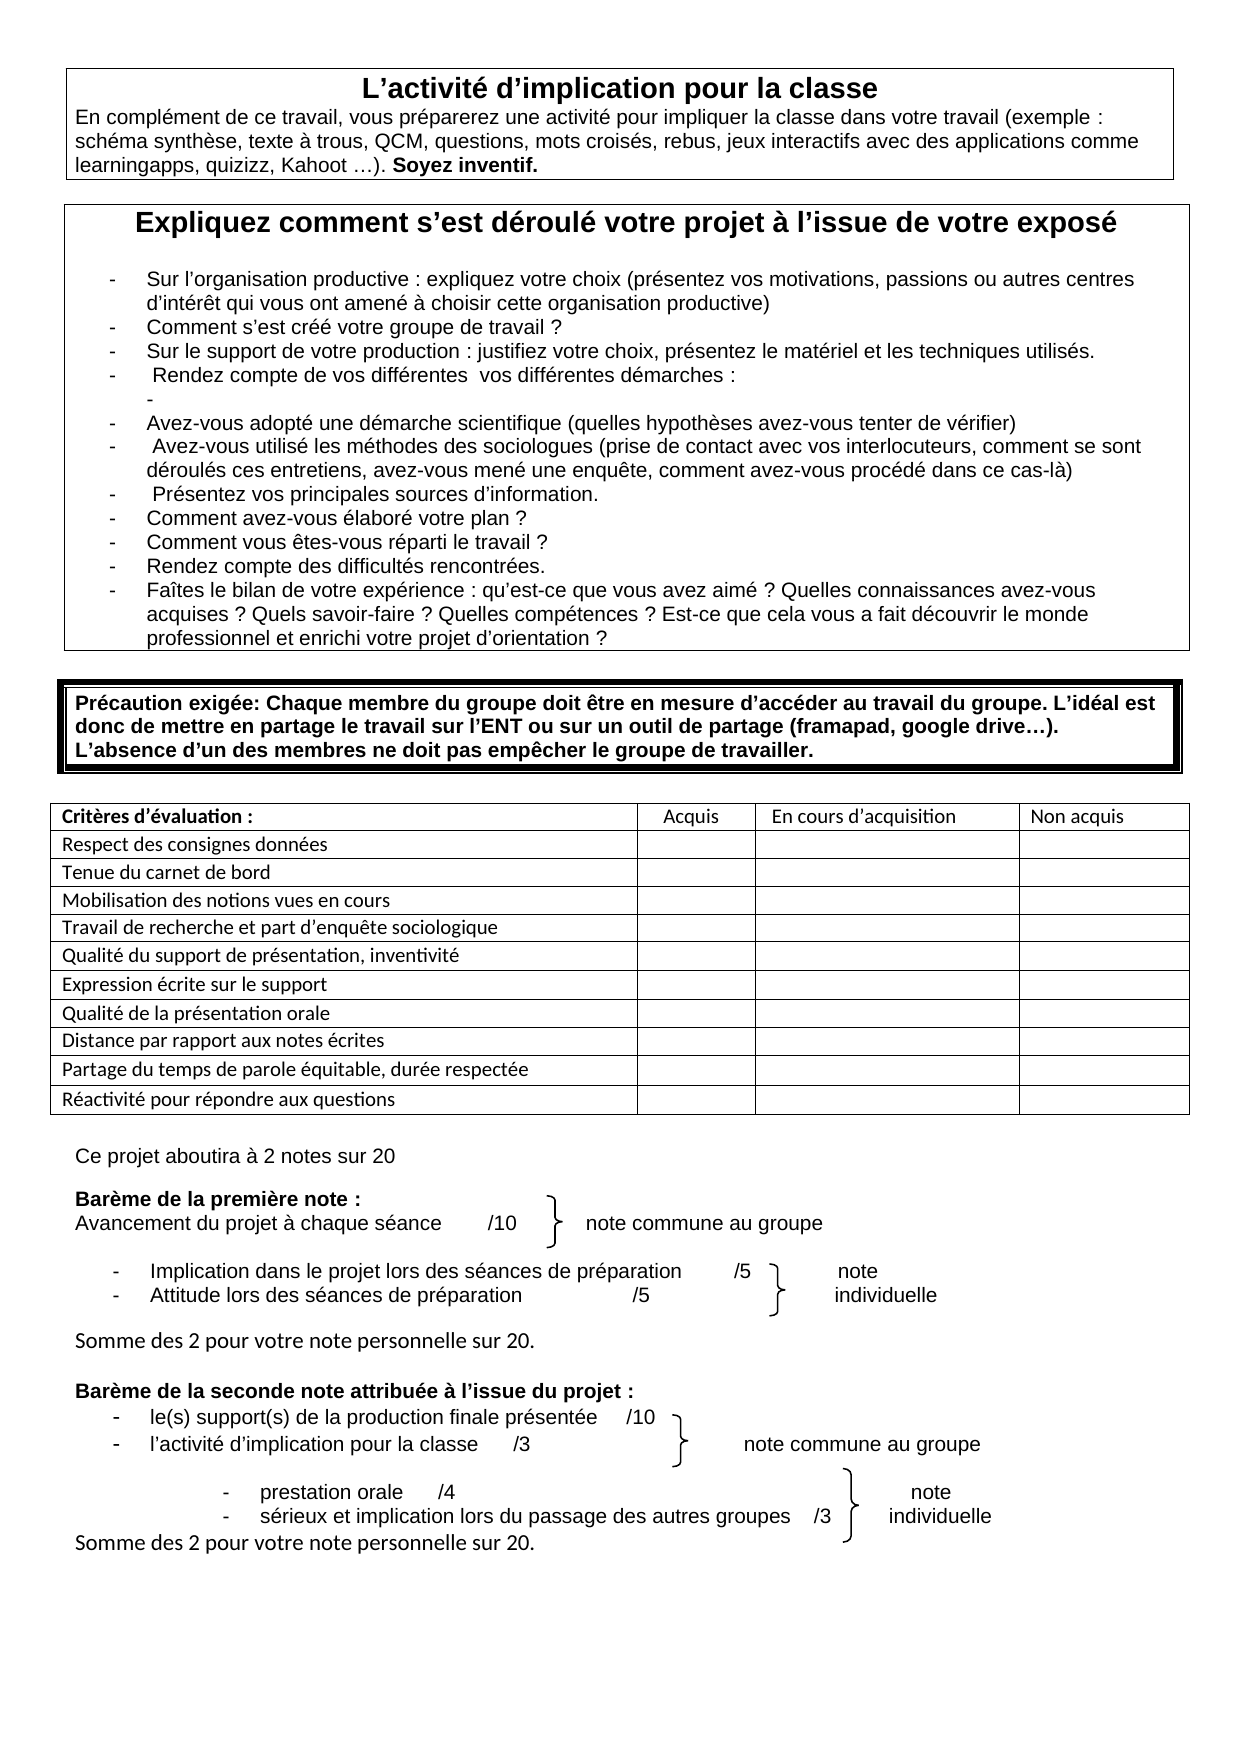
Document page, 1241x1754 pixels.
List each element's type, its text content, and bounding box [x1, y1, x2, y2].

table_cell [1020, 915, 1189, 941]
table_cell Respect des consignes données [51, 831, 637, 858]
table_header Critères d’évaluation : [51, 804, 637, 830]
table_header Non acquis [1020, 804, 1189, 830]
table_cell [638, 1028, 755, 1055]
table_cell [638, 971, 755, 999]
table_cell Tenue du carnet de bord [51, 859, 637, 886]
table_cell [638, 915, 755, 941]
text Barème de la seconde note attribuée à l’issue du projet : [75, 1379, 1165, 1403]
table_cell [1020, 971, 1189, 999]
table_cell Qualité de la présentation orale [51, 1000, 637, 1027]
text Ce projet aboutira à 2 notes sur 20 [75, 1144, 1165, 1168]
list sérieux et implication lors du passage des autres groupes /3 individuelle [222, 1504, 853, 1528]
table_cell Travail de recherche et part d’enquête sociologique [51, 915, 637, 941]
table_cell [756, 1056, 1019, 1085]
table_cell [756, 1000, 1019, 1027]
table_header Expliquez comment s’est déroulé votre projet à l’issue de votre exposé Sur l’organisation productive : expliquez votre choix (présentez vos motivations, passions ou autres centres d’intérêt qui vous ont amené à choisir cette organisation productive) Comment s’est créé votre groupe de travail ? Sur le support de votre production : justifiez votre choix, présentez le matériel et les techniques utilisés. Rendez compte de vos différentes vos différentes démarches : - Avez-vous adopté une démarche scientifique (quelles hypothèses avez-vous tenter de vérifier) Avez-vous utilisé les méthodes des sociologues (prise de contact avec vos interlocuteurs, comment se sont déroulés ces entretiens, avez-vous mené une enquête, comment avez-vous procédé dans ce cas-là) Présentez vos principales sources d’information. Comment avez-vous élaboré votre plan ? Comment vous êtes-vous réparti le travail ? Rendez compte des difficultés rencontrées. Faîtes le bilan de votre expérience : qu’est-ce que vous avez aimé ? Quelles connaissances avez-vous acquises ? Quels savoir-faire ? Quelles compétences ? Est-ce que cela vous a fait découvrir le monde professionnel et enrichi votre projet d’orientation ? [65, 205, 1189, 650]
text L’activité d’implication pour la classe [67, 69, 1173, 102]
table_cell [756, 859, 1019, 886]
table_header Acquis [638, 804, 755, 830]
table_cell [638, 859, 755, 886]
list le(s) support(s) de la production finale présentée /10 [112, 1403, 1165, 1429]
table_cell Expression écrite sur le support [51, 971, 637, 999]
text En complément de ce travail, vous préparerez une activité pour impliquer la classe dans votre travail (exemple : schéma synthèse, texte à trous, QCM, questions, mots croisés, rebus, jeux interactifs avec des applications comme learningapps, quizizz, Kahoot …). Soyez inventif. [67, 102, 1173, 179]
table_cell [638, 887, 755, 913]
table_cell [1020, 859, 1189, 886]
table_cell [756, 887, 1019, 913]
table_cell [756, 971, 1019, 999]
table_cell [1020, 887, 1189, 913]
table_cell Réactivité pour répondre aux questions [51, 1086, 637, 1114]
table_cell [756, 915, 1019, 941]
text Somme des 2 pour votre note personnelle sur 20. [75, 1528, 1165, 1556]
list Implication dans le projet lors des séances de préparation /5 note [112, 1259, 1165, 1283]
text Avancement du projet à chaque séance /10 note commune au groupe [556, 1211, 1165, 1235]
list sérieux et implication lors du passage des autres groupes /3 individuelle [852, 1504, 1165, 1528]
table_cell [638, 1000, 755, 1027]
list l’activité d’implication pour la classe /3 note commune au groupe [112, 1429, 682, 1456]
table_cell Partage du temps de parole équitable, durée respectée [51, 1056, 637, 1085]
list prestation orale /4 note [852, 1480, 1165, 1504]
table_cell Distance par rapport aux notes écrites [51, 1028, 637, 1055]
table_header En cours d’acquisition [756, 804, 1019, 830]
table_cell [756, 1028, 1019, 1055]
table_cell [756, 942, 1019, 970]
list l’activité d’implication pour la classe /3 note commune au groupe [682, 1429, 1165, 1456]
table_cell [638, 831, 755, 858]
table_cell Mobilisation des notions vues en cours [51, 887, 637, 913]
table_cell [638, 942, 755, 970]
table_cell [756, 1086, 1019, 1114]
list prestation orale /4 note [222, 1480, 851, 1504]
list Attitude lors des séances de préparation /5 individuelle [779, 1283, 1165, 1307]
table_cell [1020, 1028, 1189, 1055]
text Somme des 2 pour votre note personnelle sur 20. [75, 1326, 1165, 1354]
table_cell [1020, 1000, 1189, 1027]
text Précaution exigée: Chaque membre du groupe doit être en mesure d’accéder au travail du groupe. L’idéal est donc de mettre en partage le travail sur l’ENT ou sur un outil de partage (framapad, google drive…). L’absence d’un des membres ne doit pas empêcher le groupe de travailler. [67, 688, 1173, 764]
table_cell [638, 1056, 755, 1085]
table_cell [756, 831, 1019, 858]
table_cell [1020, 831, 1189, 858]
text Avancement du projet à chaque séance /10 note commune au groupe [75, 1211, 557, 1235]
list Attitude lors des séances de préparation /5 individuelle [112, 1283, 779, 1307]
table_cell [638, 1086, 755, 1114]
table_cell [1020, 942, 1189, 970]
text Barème de la première note : [75, 1187, 1165, 1211]
table_cell [1020, 1056, 1189, 1085]
table_cell Qualité du support de présentation, inventivité [51, 942, 637, 970]
table_cell [1020, 1086, 1189, 1114]
